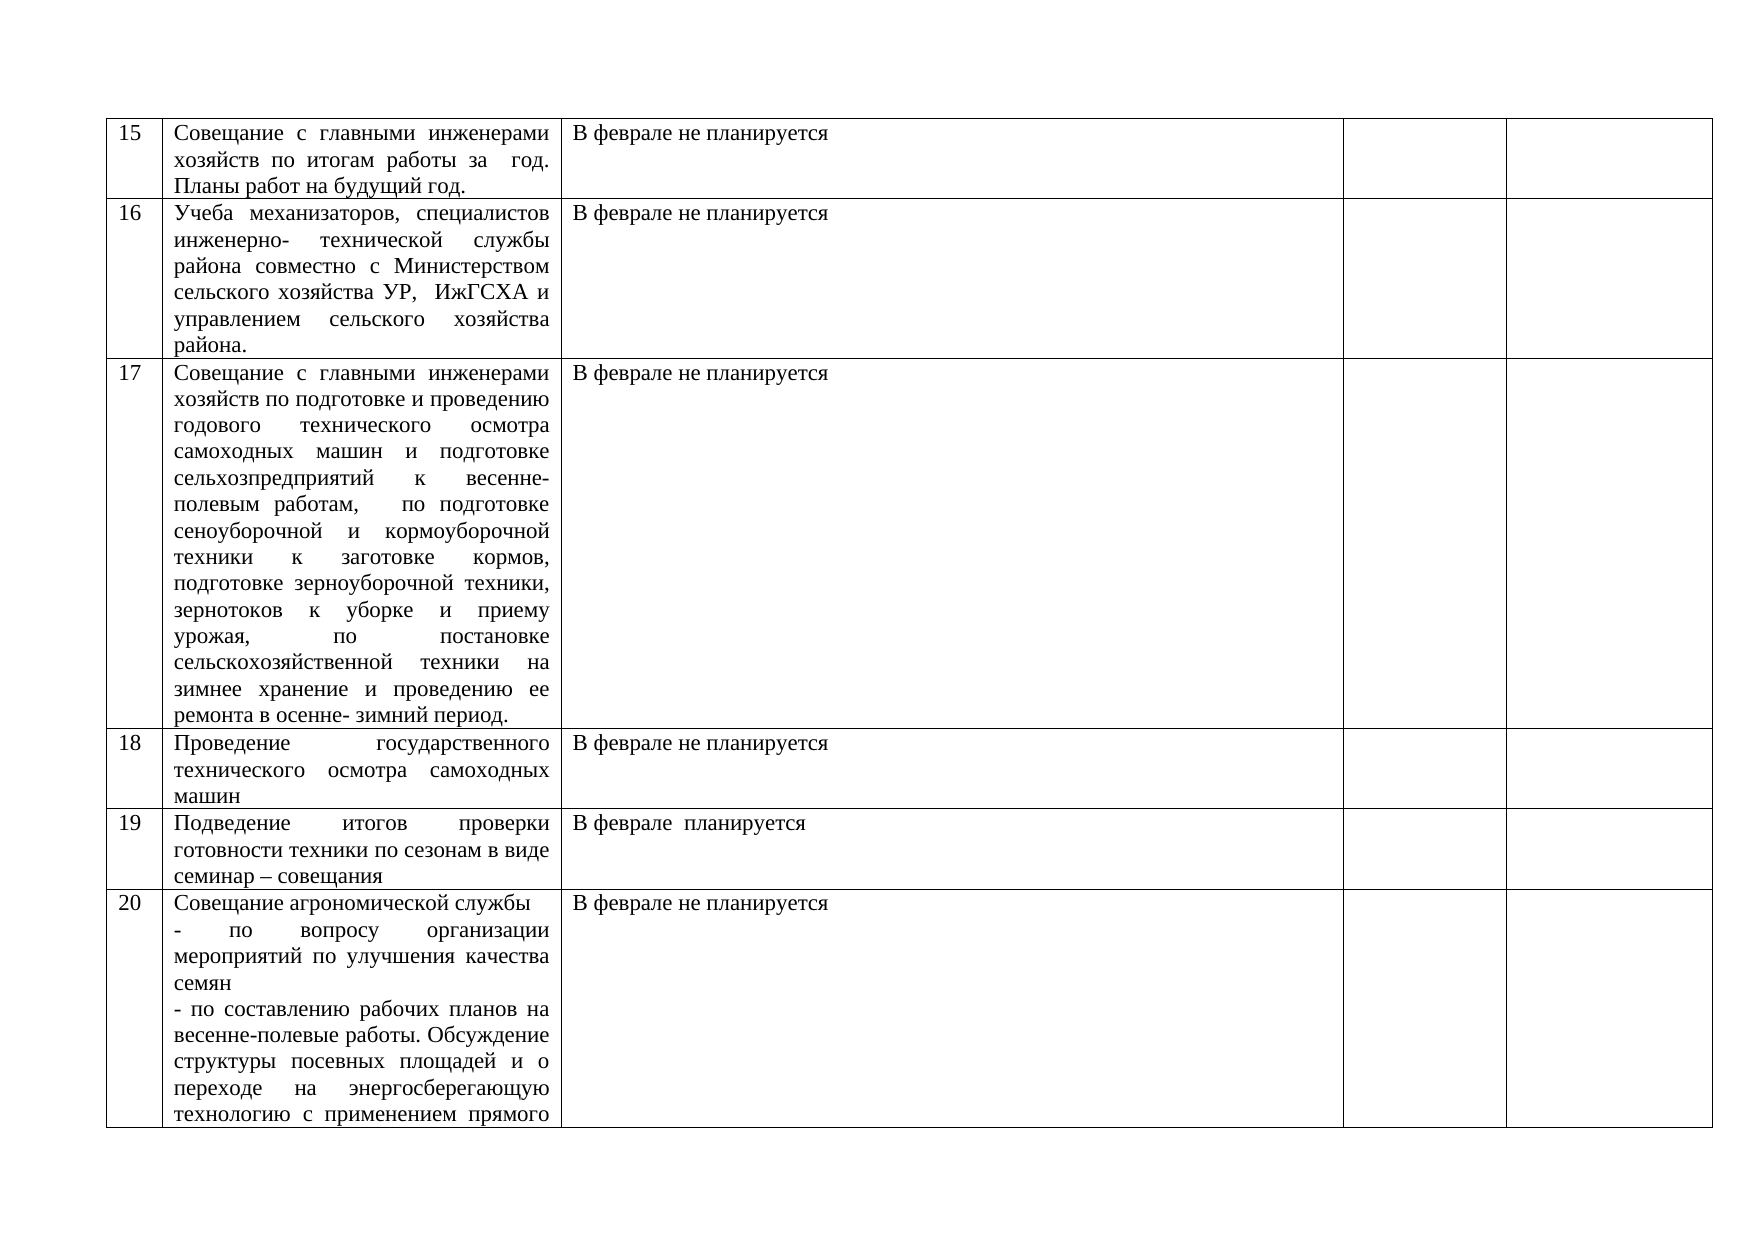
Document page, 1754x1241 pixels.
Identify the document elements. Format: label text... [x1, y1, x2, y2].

table_cell В феврале не планируется [562, 119, 1343, 198]
table_cell [1344, 199, 1506, 357]
table_cell В феврале не планируется [562, 359, 1343, 728]
table_cell 19 [107, 809, 162, 888]
table_cell [1344, 729, 1506, 808]
table_cell [1507, 119, 1712, 198]
table_cell [1344, 119, 1506, 198]
table_cell Совещание с главными инженерами хозяйств по подготовке и проведению годового технического осмотра самоходных машин и подготовке сельхозпредприятий к весенне- полевым работам, по подготовке сеноуборочной и кормоуборочной техники к заготовке кормов, подготовке зерноуборочной техники, зернотоков к уборке и приему урожая, по постановке сельскохозяйственной техники на зимнее хранение и проведению ее ремонта в осенне- зимний период. [163, 359, 561, 728]
table_cell В феврале не планируется [562, 729, 1343, 808]
table_cell Подведение итогов проверки готовности техники по сезонам в виде семинар – совещания [163, 809, 561, 888]
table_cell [562, 890, 1343, 1127]
table_cell [1507, 729, 1712, 808]
table_cell [1507, 890, 1712, 1127]
table_cell В феврале планируется [562, 809, 1343, 888]
table_cell [1344, 890, 1506, 1127]
table_cell Совещание с главными инженерами хозяйств по итогам работы за год. Планы работ на будущий год. [163, 119, 561, 198]
table_cell В феврале не планируется [562, 199, 1343, 357]
table_cell [1507, 809, 1712, 888]
table_cell 17 [107, 359, 162, 728]
table_cell 15 [107, 119, 162, 198]
table_cell [1507, 199, 1712, 357]
table_cell 18 [107, 729, 162, 808]
table_cell 16 [107, 199, 162, 357]
table_cell 20 [107, 890, 162, 1127]
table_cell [163, 890, 561, 1127]
table_cell [1344, 809, 1506, 888]
table_cell Учеба механизаторов, специалистов инженерно- технической службы района совместно с Министерством сельского хозяйства УР, ИжГСХА и управлением сельского хозяйства района. [163, 199, 561, 357]
table_cell [1344, 359, 1506, 728]
table_cell Проведение государственного технического осмотра самоходных машин [163, 729, 561, 808]
table_cell [1507, 359, 1712, 728]
